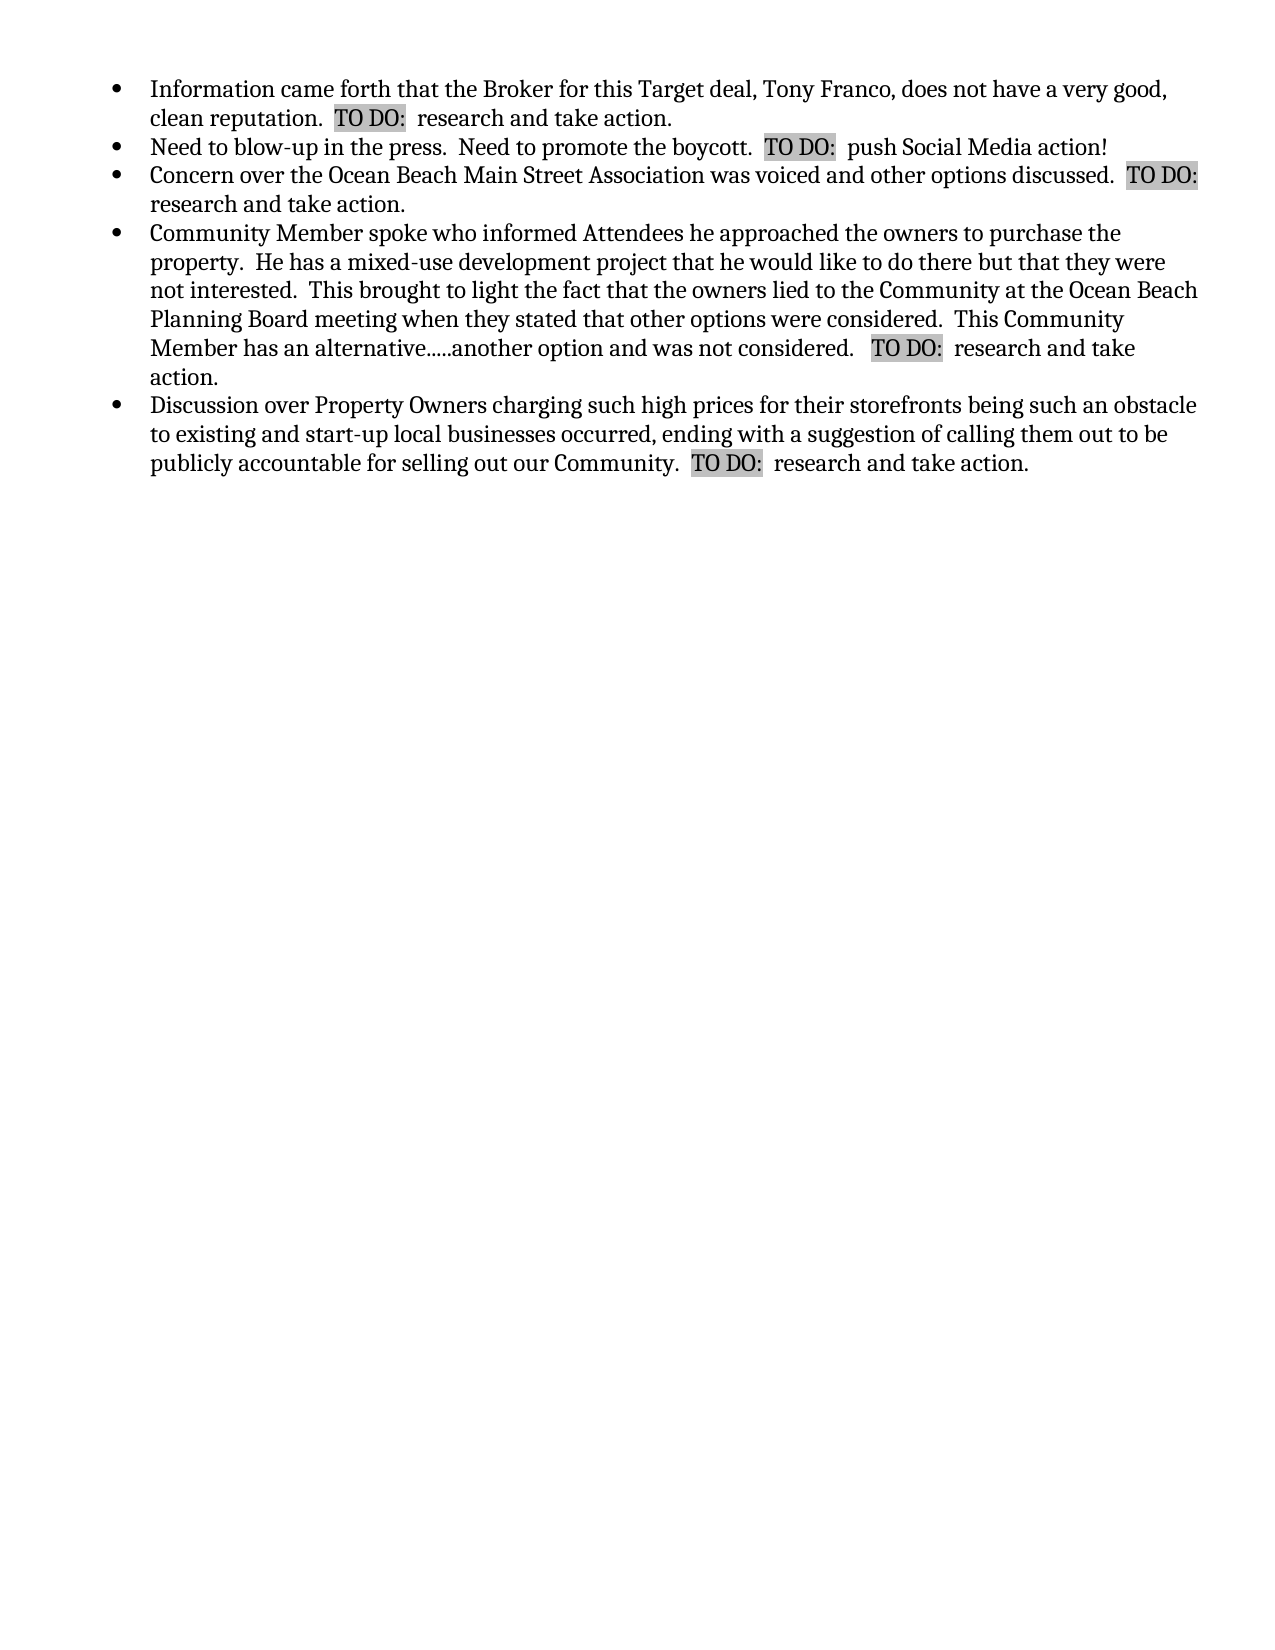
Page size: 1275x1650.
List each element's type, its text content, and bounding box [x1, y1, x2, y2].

list Need to blow-up in the press. Need to promote the boycott. TO DO: push Social Media action! [112, 132, 1200, 161]
list Discussion over Property Owners charging such high prices for their storefronts being such an obstacle to existing and start-up local businesses occurred, ending with a suggestion of calling them out to be publicly accountable for selling out our Community. TO DO: research and take action. [112, 391, 1200, 477]
list Information came forth that the Broker for this Target deal, Tony Franco, does not have a very good, clean reputation. TO DO: research and take action. [112, 75, 1200, 132]
list Concern over the Ocean Beach Main Street Association was voiced and other options discussed. TO DO: research and take action. [112, 161, 1200, 219]
list Community Member spoke who informed Attendees he approached the owners to purchase the property. He has a mixed-use development project that he would like to do there but that they were not interested. This brought to light the fact that the owners lied to the Community at the Ocean Beach Planning Board meeting when they stated that other options were considered. This Community Member has an alternative.....another option and was not considered. TO DO: research and take action. [112, 219, 1200, 391]
